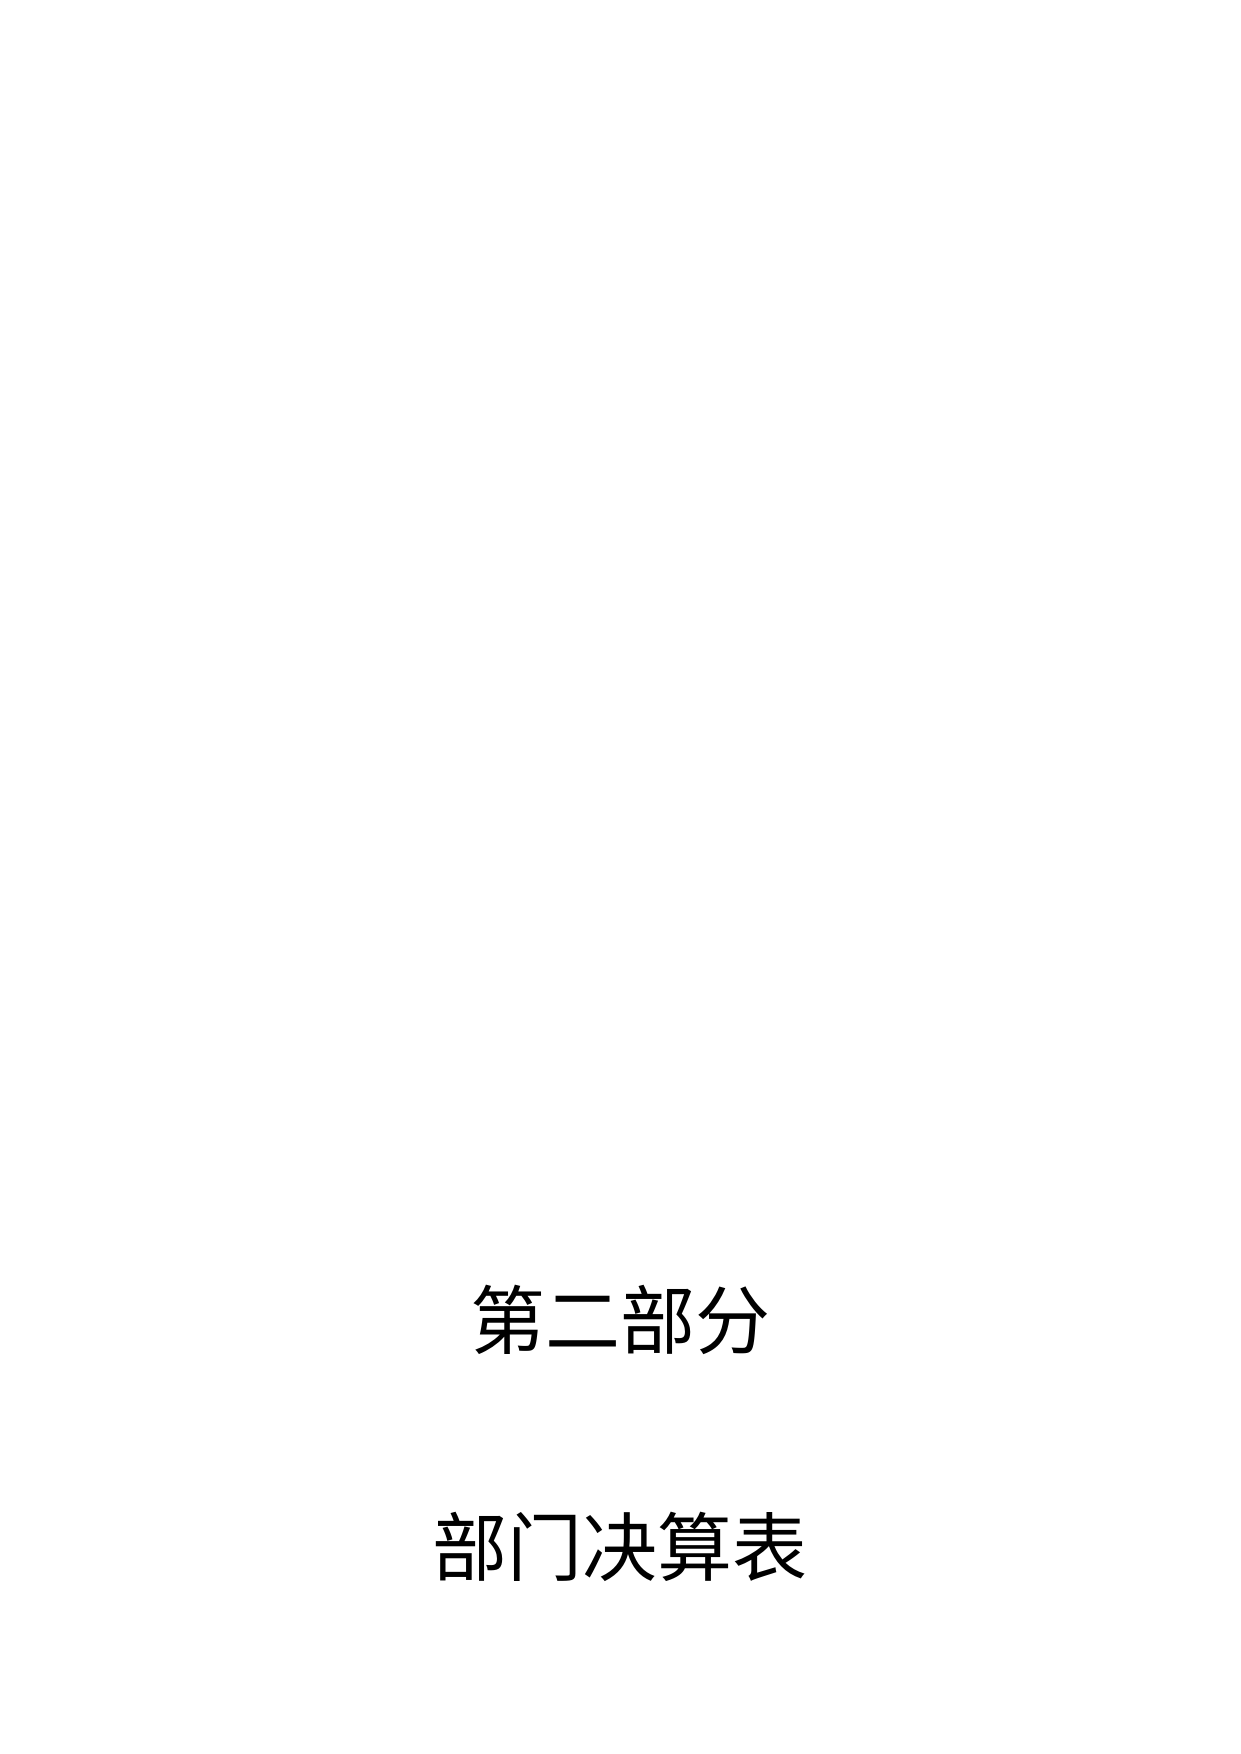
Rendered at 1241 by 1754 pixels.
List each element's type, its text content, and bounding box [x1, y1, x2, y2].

text 部门决算表 [75, 1478, 1165, 1608]
text 第二部分 [75, 1251, 1165, 1381]
